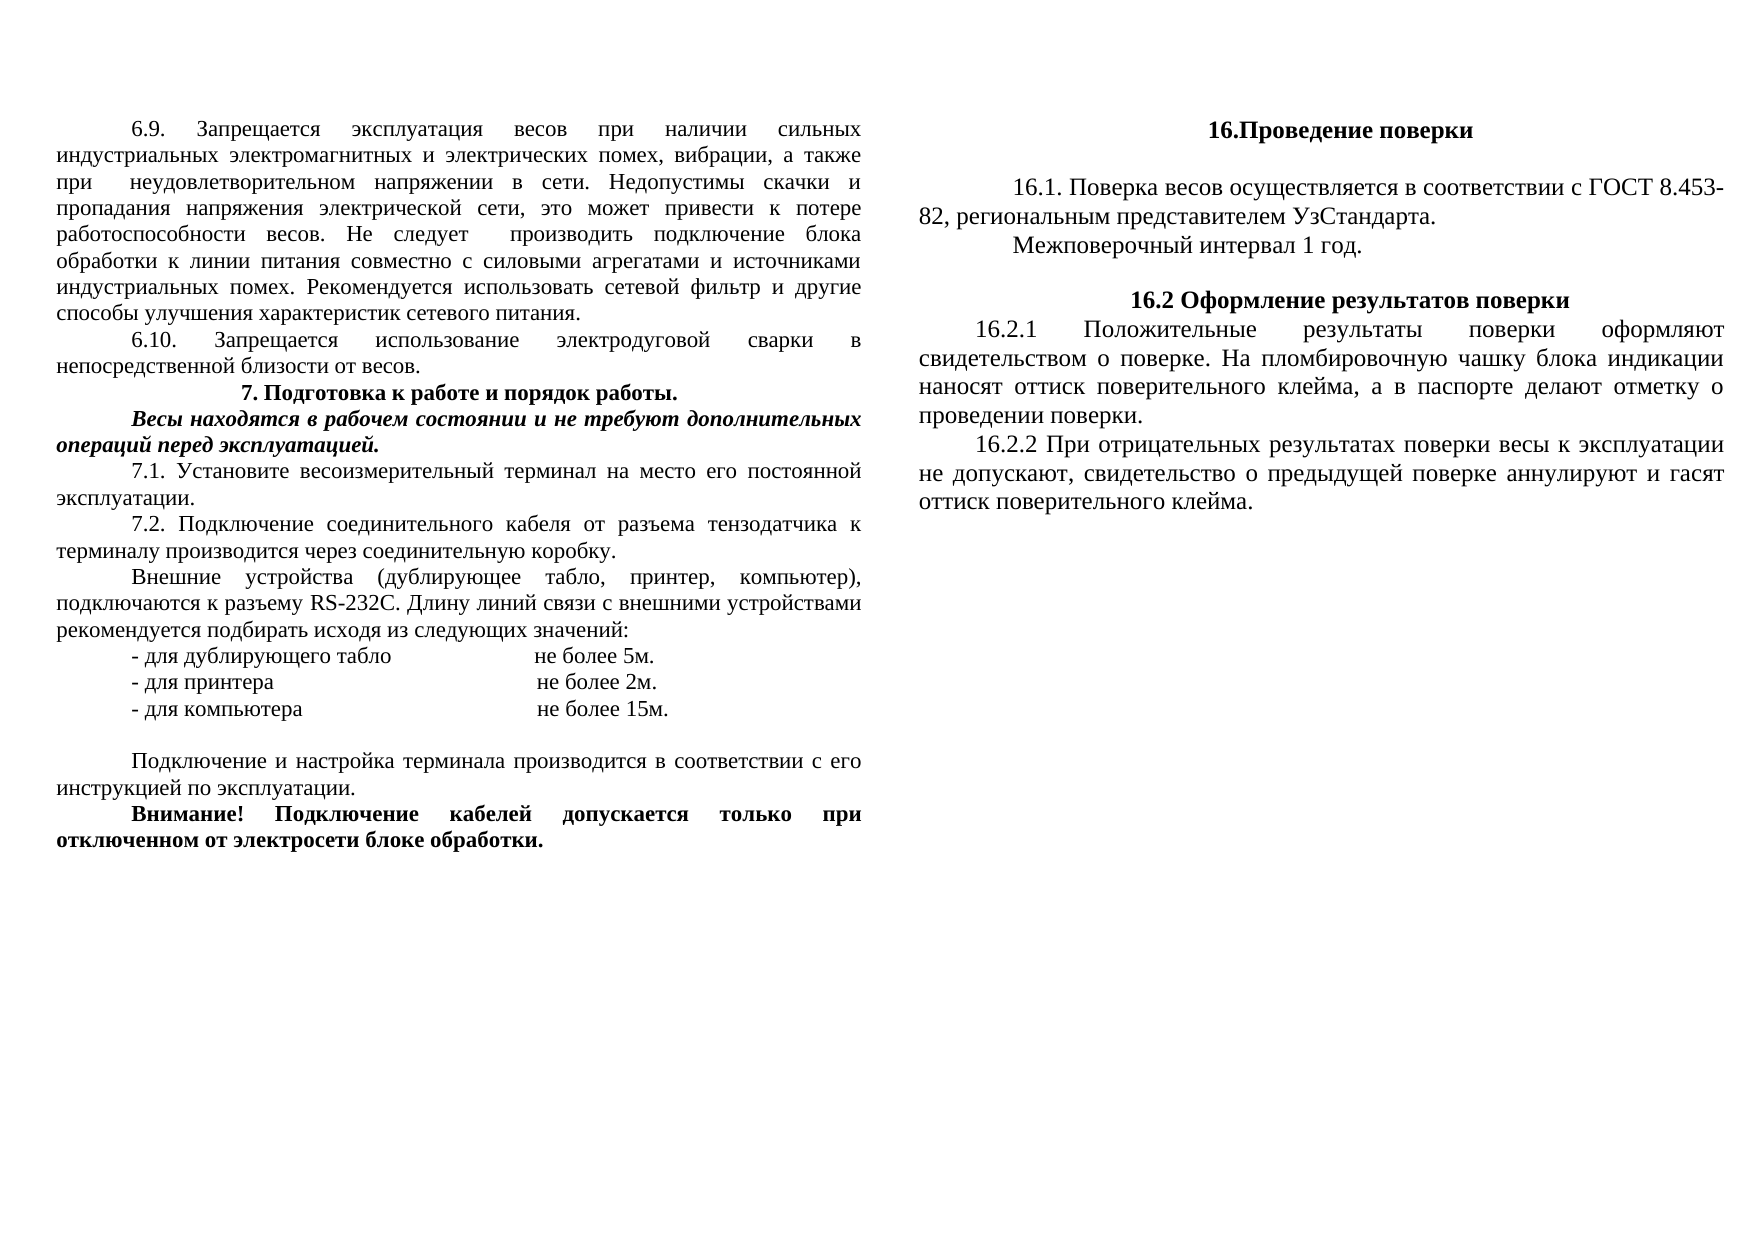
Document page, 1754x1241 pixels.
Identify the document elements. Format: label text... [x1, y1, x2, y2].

text Внимание! Подключение кабелей допускается только при отключенном от электросети блоке обработки. [56, 800, 862, 853]
text Межповерочный интервал 1 год. [919, 230, 1725, 259]
text - для принтера не более 2м. [56, 668, 862, 695]
text 16.1. Поверка весов осуществляется в соответствии с ГОСТ 8.453-82, региональным представителем УзСтандарта. [919, 172, 1725, 230]
text 7. Подготовка к работе и порядок работы. [56, 378, 862, 405]
text - для компьютера не более 15м. [56, 695, 862, 721]
text 6.10. Запрещается использование электродуговой сварки в непосредственной близости от весов. [56, 326, 862, 378]
text Подключение и настройка терминала производится в соответствии с его инструкцией по эксплуатации. [56, 747, 862, 800]
text 16.2.2 При отрицательных результатах поверки весы к эксплуатации не допускают, свидетельство о предыдущей поверке аннулируют и гасят оттиск поверительного клейма. [919, 429, 1725, 515]
text 16.2 Оформление результатов поверки [919, 285, 1725, 314]
text 16.Проведение поверки [956, 115, 1725, 144]
text 16.2.1 Положительные результаты поверки оформляют свидетельством о поверке. На пломбировочную чашку блока индикации наносят оттиск поверительного клейма, а в паспорте делают отметку о проведении поверки. [919, 314, 1725, 429]
text 7.1. Установите весоизмерительный терминал на место его постоянной эксплуатации. [56, 458, 862, 510]
text - для дублирующего табло не более 5м. [56, 642, 862, 668]
text Внешние устройства (дублирующее табло, принтер, компьютер), подключаются к разъему RS-232С. Длину линий связи с внешними устройствами рекомендуется подбирать исходя из следующих значений: [56, 563, 862, 642]
text 7.2. Подключение соединительного кабеля от разъема тензодатчика к терминалу производится через соединительную коробку. [56, 510, 862, 563]
text 6.9. Запрещается эксплуатация весов при наличии сильных индустриальных электромагнитных и электрических помех, вибрации, а также при неудовлетворительном напряжении в сети. Недопустимы скачки и пропадания напряжения электрической сети, это может привести к потере работоспособности весов. Не следует производить подключение блока обработки к линии питания совместно с силовыми агрегатами и источниками индустриальных помех. Рекомендуется использовать сетевой фильтр и другие способы улучшения характеристик сетевого питания. [56, 115, 862, 326]
text Весы находятся в рабочем состоянии и не требуют дополнительных операций перед эксплуатацией. [56, 405, 862, 458]
